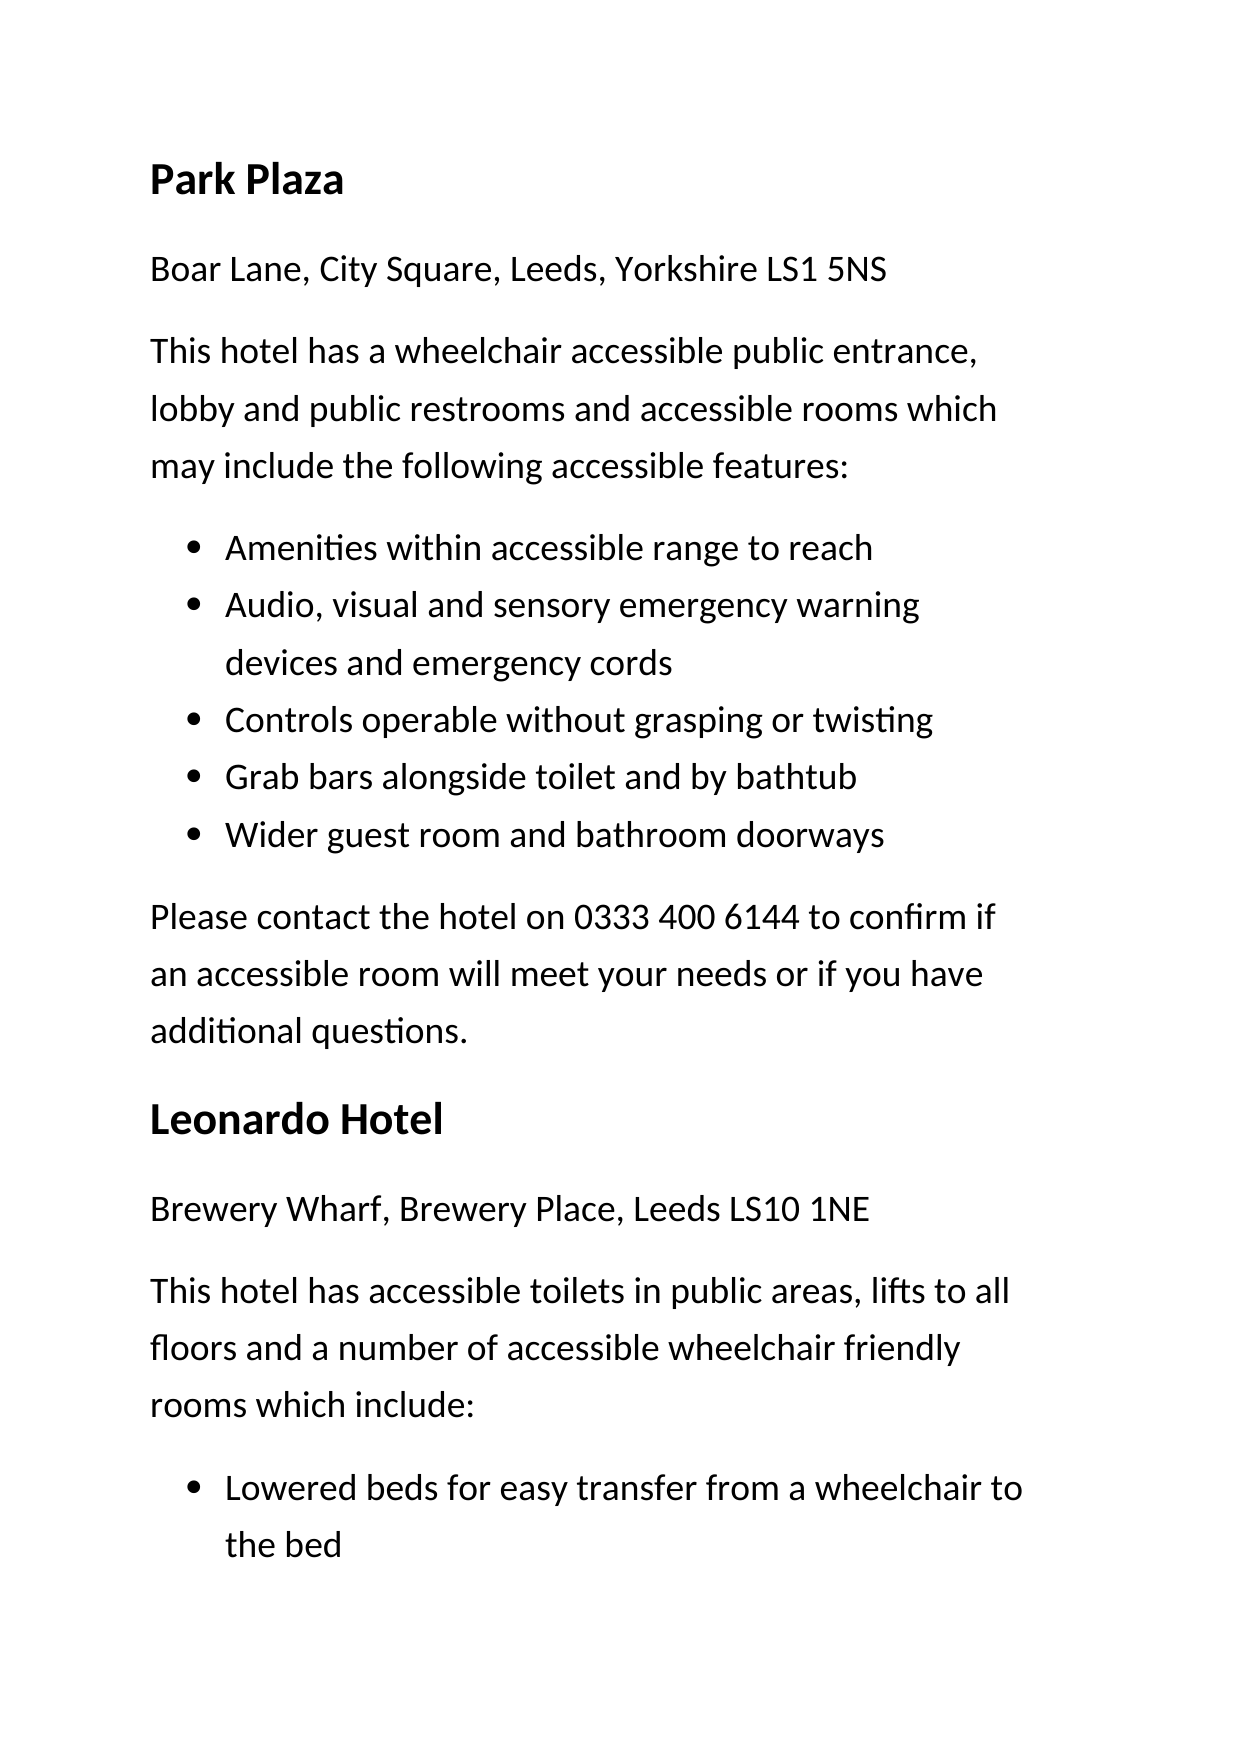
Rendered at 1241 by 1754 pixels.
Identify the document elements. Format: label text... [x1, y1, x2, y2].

list Controls operable without grasping or twisting [187, 696, 1031, 742]
subtitle Park Plaza [150, 150, 1031, 206]
list Amenities within accessible range to reach [187, 524, 1031, 570]
text Brewery Wharf, Brewery Place, Leeds LS10 1NE [150, 1184, 1031, 1230]
list Audio, visual and sensory emergency warning devices and emergency cords [187, 581, 1031, 684]
list Lowered beds for easy transfer from a wheelchair to the bed [187, 1464, 1031, 1567]
list Grab bars alongside toilet and by bathtub [187, 753, 1031, 799]
list Wider guest room and bathroom doorways [187, 811, 1031, 856]
text This hotel has accessible toilets in public areas, lifts to all floors and a number of accessible wheelchair friendly rooms which include: [150, 1267, 1031, 1427]
subtitle Leonardo Hotel [150, 1090, 1031, 1146]
text This hotel has a wheelchair accessible public entrance, lobby and public restrooms and accessible rooms which may include the following accessible features: [150, 327, 1031, 488]
text Please contact the hotel on 0333 400 6144 to confirm if an accessible room will meet your needs or if you have additional questions. [150, 893, 1031, 1053]
text Boar Lane, City Square, Leeds, Yorkshire LS1 5NS [150, 245, 1031, 291]
